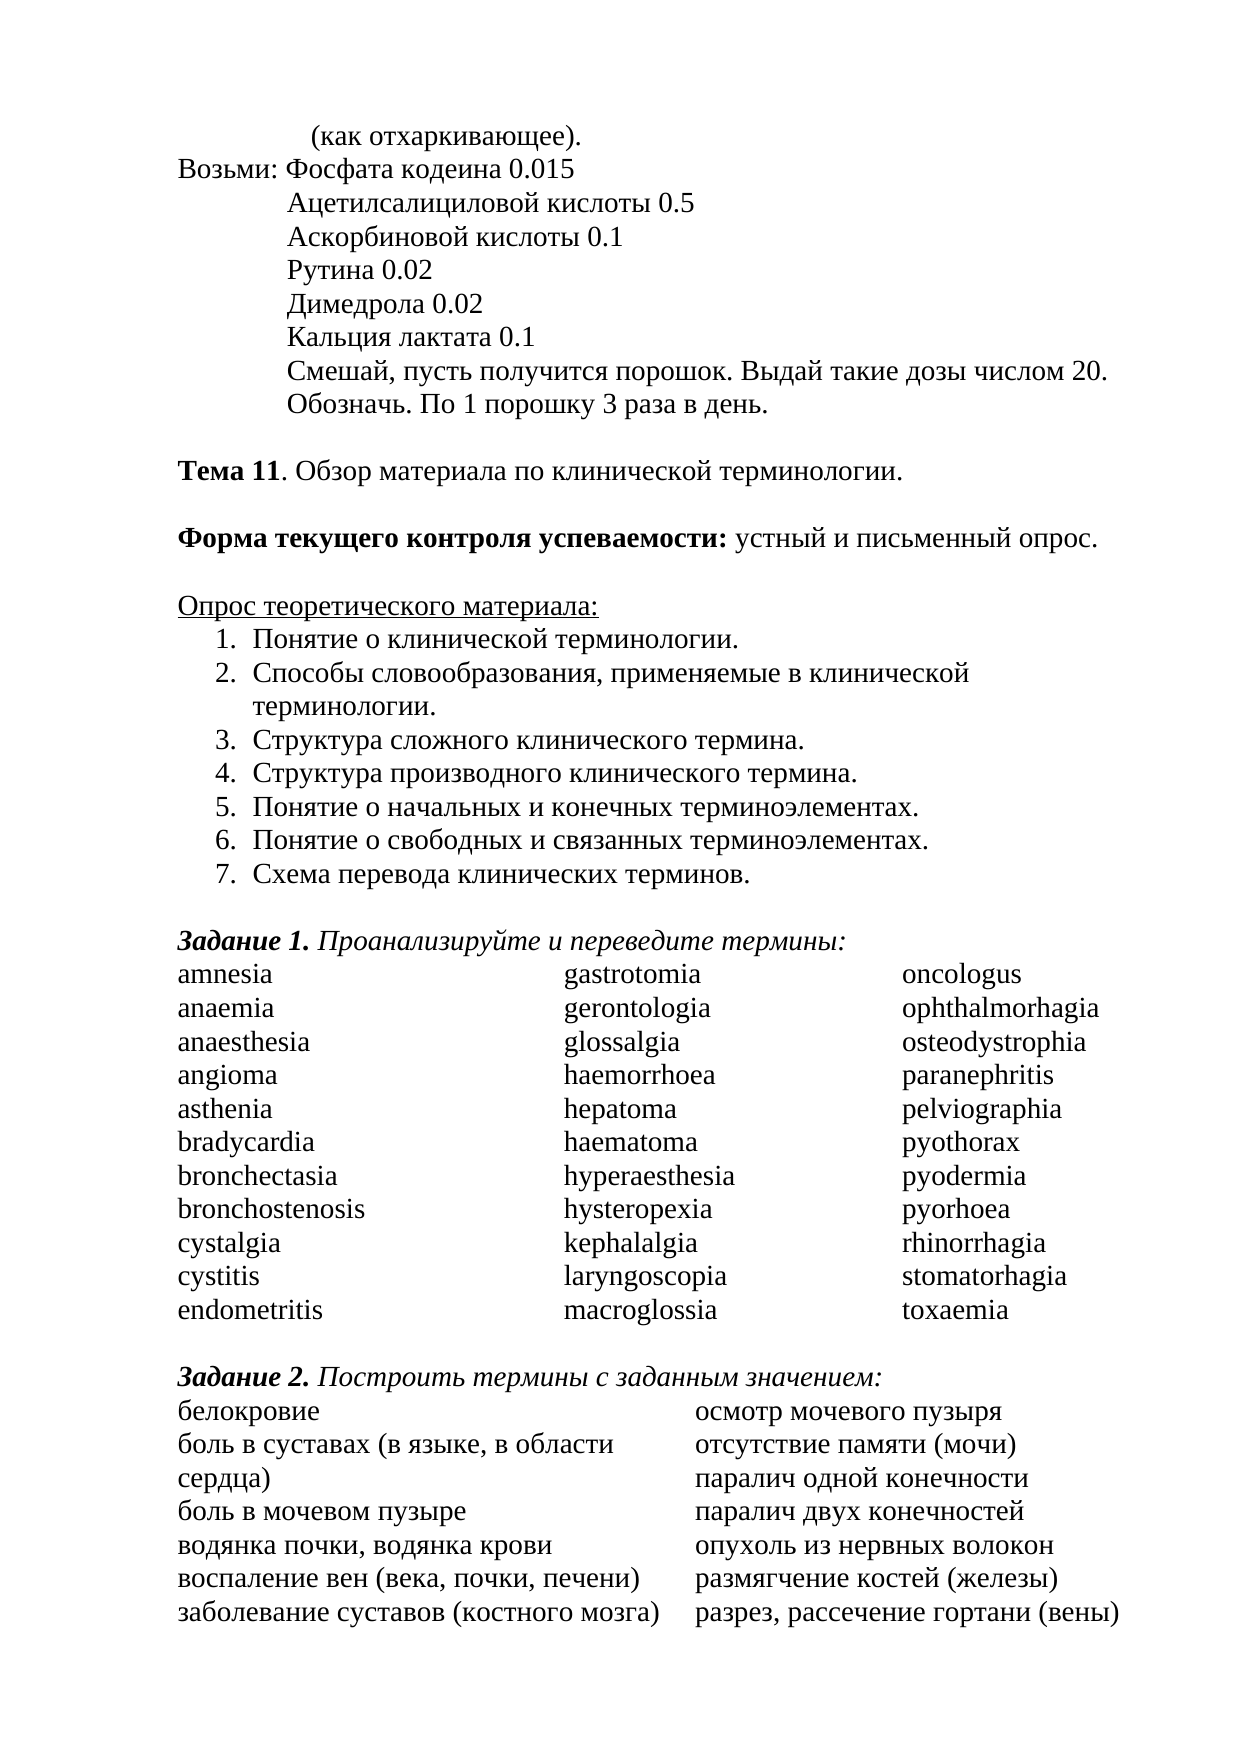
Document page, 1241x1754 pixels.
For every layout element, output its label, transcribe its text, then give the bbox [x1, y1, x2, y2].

text Ацетилсалициловой кислоты 0.5 [177, 185, 1152, 219]
list Структура производного клинического термина. [215, 755, 1152, 789]
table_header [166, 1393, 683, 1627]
list Понятие о свободных и связанных терминоэлементах. [215, 822, 1152, 856]
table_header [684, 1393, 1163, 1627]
text Смешай, пусть получится порошок. Выдай такие дозы числом 20. [177, 353, 1152, 386]
text Задание 1. Проанализируйте и переведите термины: [177, 923, 1152, 957]
list Понятие о начальных и конечных терминоэлементах. [215, 789, 1152, 822]
text Тема 11. Обзор материала по клинической терминологии. [177, 453, 1152, 487]
list Структура сложного клинического термина. [215, 722, 1152, 755]
text Димедрола 0.02 [177, 286, 1152, 319]
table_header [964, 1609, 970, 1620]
list Понятие о клинической терминологии. [215, 621, 1152, 655]
text Кальция лактата 0.1 [177, 319, 1152, 353]
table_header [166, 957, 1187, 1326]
text Задание 2. Построить термины с заданным значением: [177, 1359, 1152, 1393]
text Опрос теоретического материала: [177, 588, 1152, 621]
text Возьми: Фосфата кодеина 0.015 [177, 152, 1152, 185]
text (как отхаркивающее). [165, 118, 1152, 152]
list Способы словообразования, применяемые в клинической терминологии. [215, 655, 1152, 722]
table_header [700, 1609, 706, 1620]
text Аскорбиновой кислоты 0.1 [177, 219, 1152, 252]
text Форма текущего контроля успеваемости: устный и письменный опрос. [177, 521, 1152, 554]
text Обозначь. По 1 порошку 3 раза в день. [177, 386, 1152, 420]
text Рутина 0.02 [177, 252, 1152, 286]
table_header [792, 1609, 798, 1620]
list Схема перевода клинических терминов. [215, 856, 1152, 889]
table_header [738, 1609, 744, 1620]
